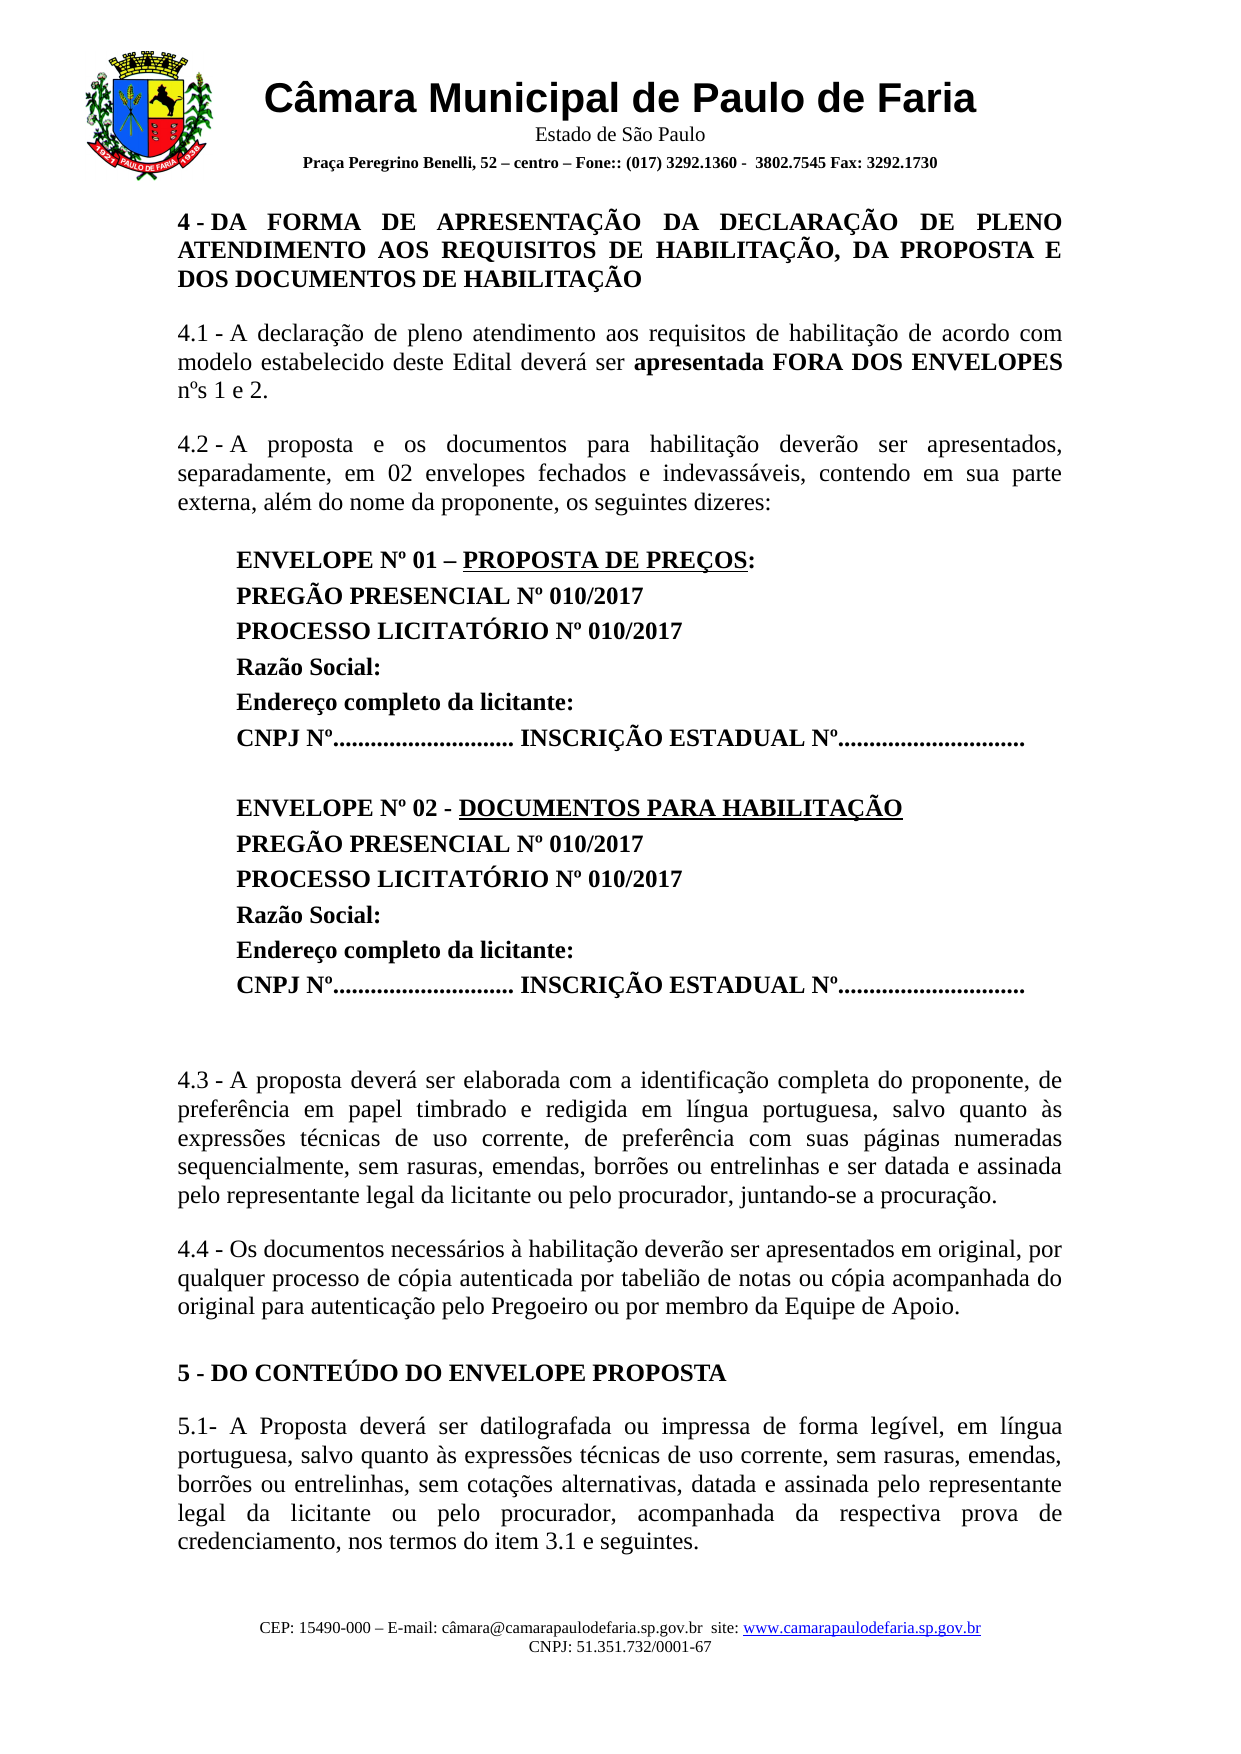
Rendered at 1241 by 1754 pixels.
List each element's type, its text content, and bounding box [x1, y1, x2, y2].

text Razão Social: [236, 647, 1063, 682]
list A proposta deverá ser elaborada com a identificação completa do proponente, de preferência em papel timbrado e redigida em língua portuguesa, salvo quanto às expressões técnicas de uso corrente, de preferência com suas páginas numeradas sequencialmente, sem rasuras, emendas, borrões ou entrelinhas e ser datada e assinada pelo representante legal da licitante ou pelo procurador, juntando-se a procuração. [177, 1065, 1063, 1209]
text CNPJ Nº............................. INSCRIÇÃO ESTADUAL Nº.............................. [236, 966, 1063, 1001]
list A declaração de pleno atendimento aos requisitos de habilitação de acordo com modelo estabelecido deste Edital deverá ser apresentada FORA DOS ENVELOPES nºs 1 e 2. [177, 318, 1063, 404]
text 5.1- A Proposta deverá ser datilografada ou impressa de forma legível, em língua portuguesa, salvo quanto às expressões técnicas de uso corrente, sem rasuras, emendas, borrões ou entrelinhas, sem cotações alternativas, datada e assinada pelo representante legal da licitante ou pelo procurador, acompanhada da respectiva prova de credenciamento, nos termos do item 3.1 e seguintes. [177, 1411, 1063, 1555]
text Razão Social: [236, 895, 1063, 930]
text PROCESSO LICITATÓRIO Nº 010/2017 [236, 611, 1063, 647]
text PREGÃO PRESENCIAL Nº 010/2017 [236, 824, 1063, 859]
text Endereço completo da licitante: [236, 682, 1063, 718]
subtitle DO CONTEÚDO DO ENVELOPE PROPOSTA [177, 1358, 1063, 1386]
text PROCESSO LICITATÓRIO Nº 010/2017 [236, 859, 1063, 895]
text ENVELOPE Nº 01 – PROPOSTA DE PREÇOS: [236, 541, 1063, 576]
list A proposta e os documentos para habilitação deverão ser apresentados, separadamente, em 02 envelopes fechados e indevassáveis, contendo em sua parte externa, além do nome da proponente, os seguintes dizeres: [177, 429, 1063, 516]
text ENVELOPE Nº 02 - DOCUMENTOS PARA HABILITAÇÃO [236, 788, 1063, 824]
text CNPJ Nº............................. INSCRIÇÃO ESTADUAL Nº.............................. [236, 718, 1063, 753]
text Endereço completo da licitante: [236, 930, 1063, 966]
text PREGÃO PRESENCIAL Nº 010/2017 [236, 576, 1063, 611]
picture [85, 51, 214, 181]
subtitle DA FORMA DE APRESENTAÇÃO DA DECLARAÇÃO DE PLENO ATENDIMENTO AOS REQUISITOS DE HABILITAÇÃO, DA PROPOSTA E DOS DOCUMENTOS DE HABILITAÇÃO [177, 207, 1063, 293]
list Os documentos necessários à habilitação deverão ser apresentados em original, por qualquer processo de cópia autenticada por tabelião de notas ou cópia acompanhada do original para autenticação pelo Pregoeiro ou por membro da Equipe de Apoio. [177, 1234, 1063, 1320]
